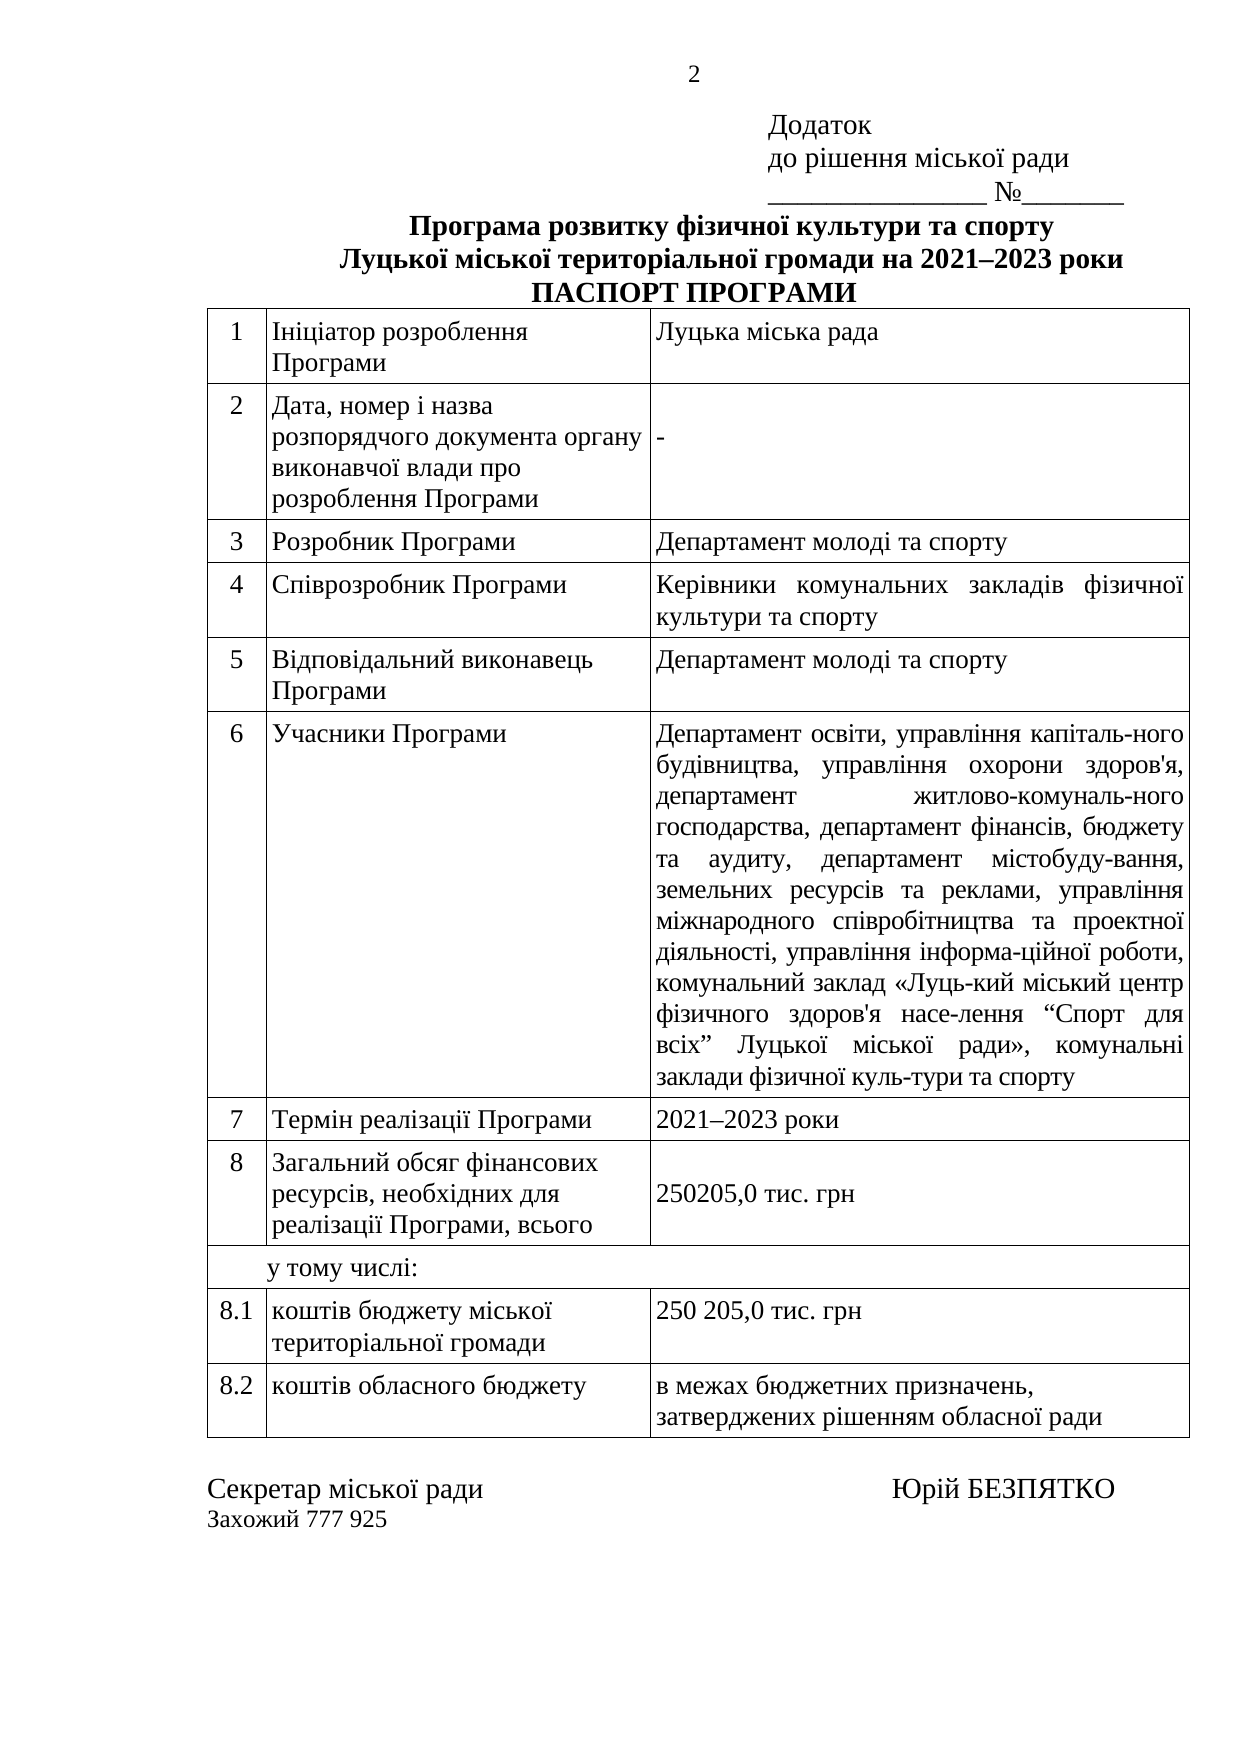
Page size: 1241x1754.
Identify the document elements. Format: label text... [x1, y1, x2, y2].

subtitle до рішення міської ради [768, 141, 1181, 174]
table_cell 3 [208, 520, 266, 562]
table_cell Розробник Програми [267, 520, 650, 562]
table_header Ініціатор розроблення Програми [267, 309, 650, 383]
table_cell коштів бюджету міської територіальної громади [267, 1289, 650, 1362]
table_cell 5 [208, 638, 266, 711]
text _______________ №_______ [768, 174, 1181, 208]
table_cell Термін реалізації Програми [267, 1098, 650, 1140]
table_cell Співрозробник Програми [267, 563, 650, 637]
text Секретар міської ради Юрій БЕЗПЯТКО [207, 1471, 1181, 1504]
table_cell у тому числі: [208, 1246, 1189, 1288]
table_cell Департамент молоді та спорту [651, 638, 1189, 711]
text ПАСПОРТ ПРОГРАМИ [207, 275, 1181, 308]
table_cell Дата, номер і назва розпорядчого документа органу виконавчої влади про розроблення Програми [267, 384, 650, 519]
table_cell 8.2 [208, 1364, 266, 1437]
table_cell 250205,0 тис. грн [651, 1141, 1189, 1245]
table_cell Керівники комунальних закладів фізичної культури та спорту [651, 563, 1189, 637]
text Захожий 777 925 [207, 1504, 1181, 1533]
table_cell Департамент молоді та спорту [651, 520, 1189, 562]
subtitle Додаток [768, 107, 1181, 141]
table_cell 2021–2023 роки [651, 1098, 1189, 1140]
text Програма розвитку фізичної культури та спорту [207, 208, 1181, 241]
table_cell в межах бюджетних призначень, затверджених рішенням обласної ради [651, 1364, 1189, 1437]
table_cell 6 [208, 712, 266, 1097]
table_cell - [651, 384, 1189, 519]
table_cell 4 [208, 563, 266, 637]
table_cell 8.1 [208, 1289, 266, 1362]
text Луцької міської територіальної громади на 2021–2023 роки [207, 241, 1181, 275]
table_cell Відповідальний виконавець Програми [267, 638, 650, 711]
table_cell Загальний обсяг фінансових ресурсів, необхідних для реалізації Програми, всього [267, 1141, 650, 1245]
table_cell Учасники Програми [267, 712, 650, 1097]
table_cell 250 205,0 тис. грн [651, 1289, 1189, 1362]
table_header 1 [208, 309, 266, 383]
table_cell коштів обласного бюджету [267, 1364, 650, 1437]
table_cell 8 [208, 1141, 266, 1245]
table_header Луцька міська рада [651, 309, 1189, 383]
table_cell 7 [208, 1098, 266, 1140]
table_cell Департамент освіти, управління капіталь-ного будівництва, управління охорони здоров'я, департамент житлово-комуналь-ного господарства, департамент фінансів, бюджету та аудиту, департамент містобуду-вання, земельних ресурсів та реклами, управління міжнародного співробітництва та проектної діяльності, управління інформа-ційної роботи, комунальний заклад «Луць-кий міський центр фізичного здоров'я насе-лення “Спорт для всіх” Луцької міської ради», комунальні заклади фізичної куль-тури та спорту [651, 712, 1189, 1097]
table_cell 2 [208, 384, 266, 519]
